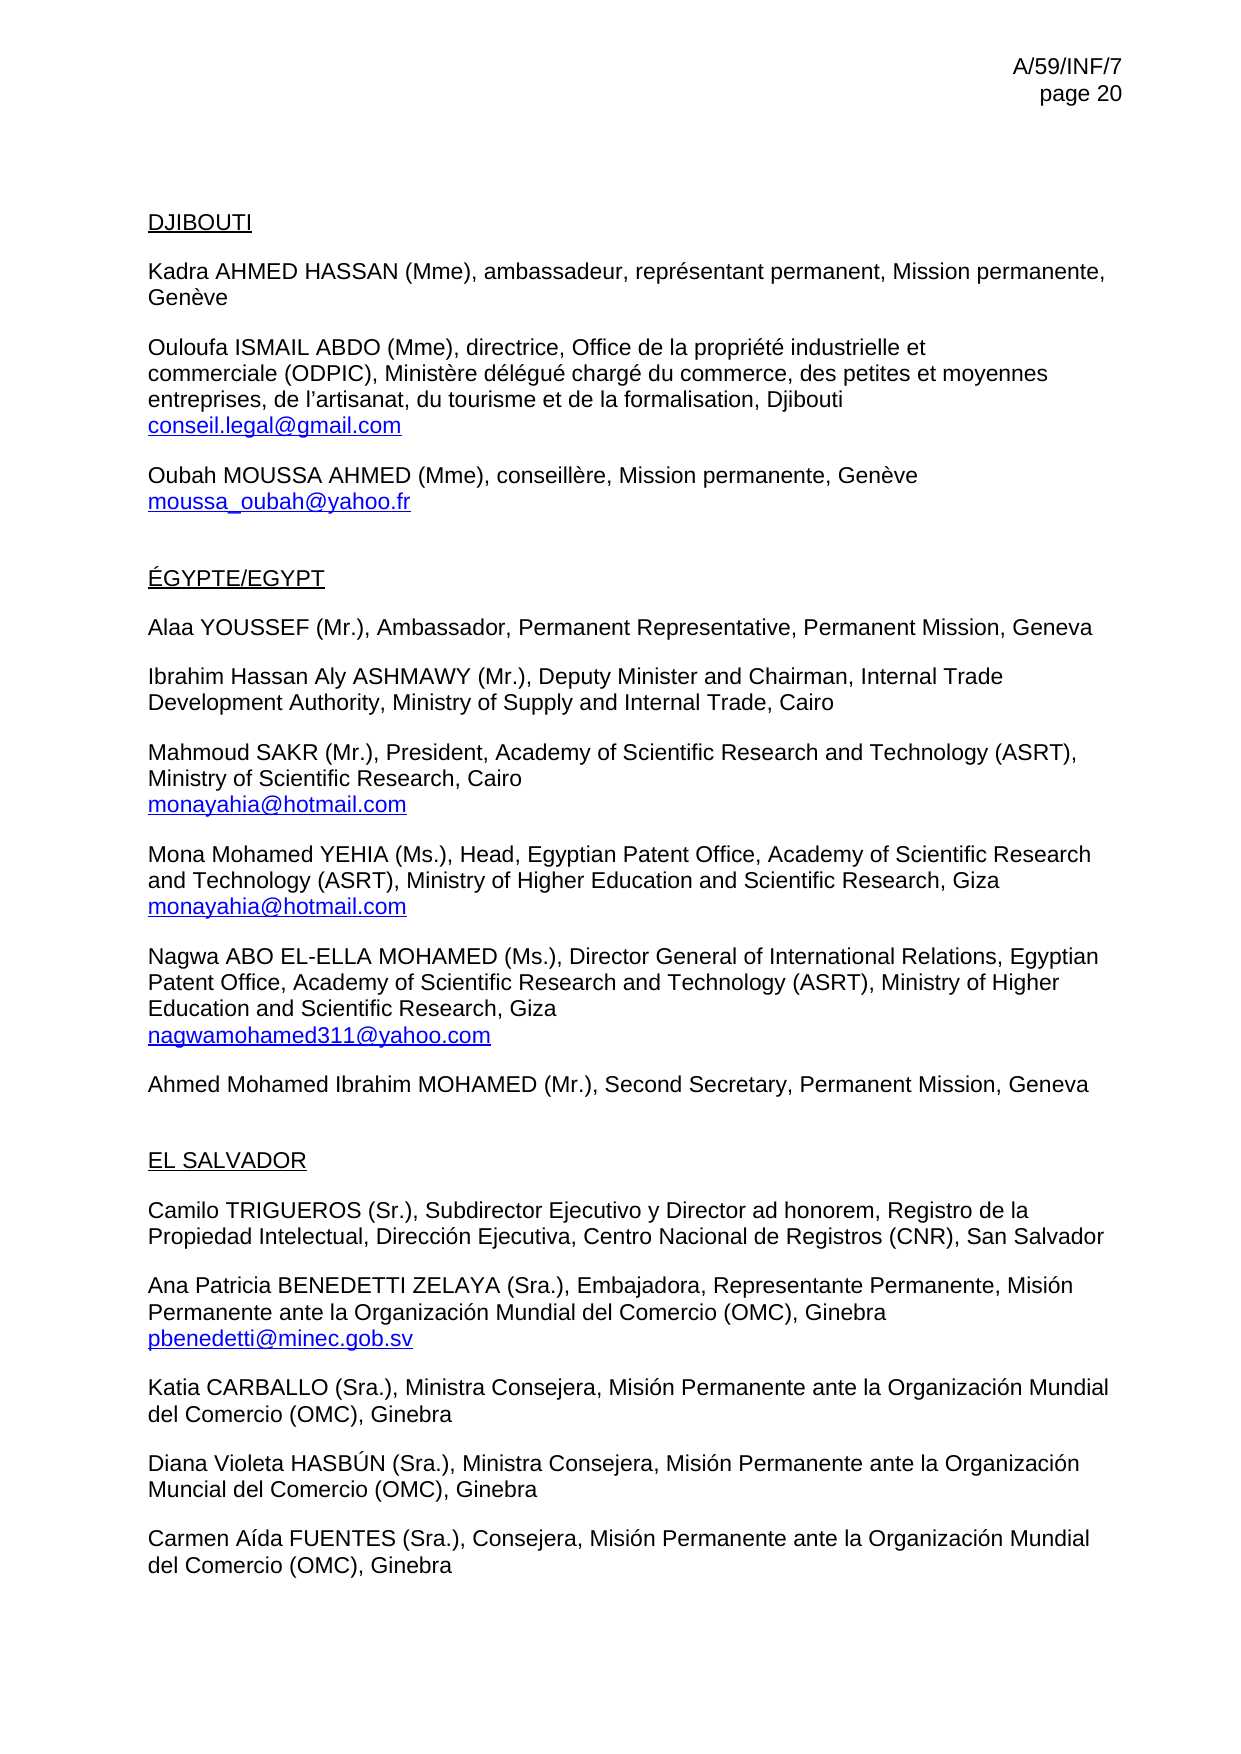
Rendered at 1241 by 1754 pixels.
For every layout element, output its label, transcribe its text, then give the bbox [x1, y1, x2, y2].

subtitle ÉGYPTE/EGYPT [148, 564, 1122, 591]
text Kadra AHMED HASSAN (Mme), ambassadeur, représentant permanent, Mission permanente, Genève [148, 258, 1122, 311]
text Ouloufa ISMAIL ABDO (Mme), directrice, Office de la propriété industrielle et commerciale (ODPIC), Ministère délégué chargé du commerce, des petites et moyennes entreprises, de l’artisanat, du tourisme et de la formalisation, Djibouti conseil.legal@gmail.com [148, 333, 1122, 439]
text Mona Mohamed YEHIA (Ms.), Head, Egyptian Patent Office, Academy of Scientific Research and Technology (ASRT), Ministry of Higher Education and Scientific Research, Giza monayahia@hotmail.com [148, 841, 1122, 920]
subtitle DJIBOUTI [148, 208, 1122, 235]
text Mahmoud SAKR (Mr.), President, Academy of Scientific Research and Technology (ASRT), Ministry of Scientific Research, Cairo monayahia@hotmail.com [148, 739, 1122, 818]
text Ahmed Mohamed Ibrahim MOHAMED (Mr.), Second Secretary, Permanent Mission, Geneva [148, 1071, 1122, 1097]
text Katia CARBALLO (Sra.), Ministra Consejera, Misión Permanente ante la Organización Mundial del Comercio (OMC), Ginebra [148, 1374, 1122, 1427]
text Ana Patricia BENEDETTI ZELAYA (Sra.), Embajadora, Representante Permanente, Misión Permanente ante la Organización Mundial del Comercio (OMC), Ginebra pbenedetti@minec.gob.sv [148, 1272, 1122, 1351]
text Oubah MOUSSA AHMED (Mme), conseillère, Mission permanente, Genève moussa_oubah@yahoo.fr [148, 462, 1122, 514]
subtitle EL SALVADOR [148, 1147, 1122, 1174]
text Alaa YOUSSEF (Mr.), Ambassador, Permanent Representative, Permanent Mission, Geneva [148, 614, 1122, 640]
text Ibrahim Hassan Aly ASHMAWY (Mr.), Deputy Minister and Chairman, Internal Trade Development Authority, Ministry of Supply and Internal Trade, Cairo [148, 663, 1122, 716]
text Diana Violeta HASBÚN (Sra.), Ministra Consejera, Misión Permanente ante la Organización Muncial del Comercio (OMC), Ginebra [148, 1450, 1122, 1502]
text Carmen Aída FUENTES (Sra.), Consejera, Misión Permanente ante la Organización Mundial del Comercio (OMC), Ginebra [148, 1525, 1122, 1578]
text Camilo TRIGUEROS (Sr.), Subdirector Ejecutivo y Director ad honorem, Registro de la Propiedad Intelectual, Dirección Ejecutiva, Centro Nacional de Registros (CNR), San Salvador [148, 1197, 1122, 1249]
text Nagwa ABO EL-ELLA MOHAMED (Ms.), Director General of International Relations, Egyptian Patent Office, Academy of Scientific Research and Technology (ASRT), Ministry of Higher Education and Scientific Research, Giza nagwamohamed311@yahoo.com [148, 943, 1122, 1048]
